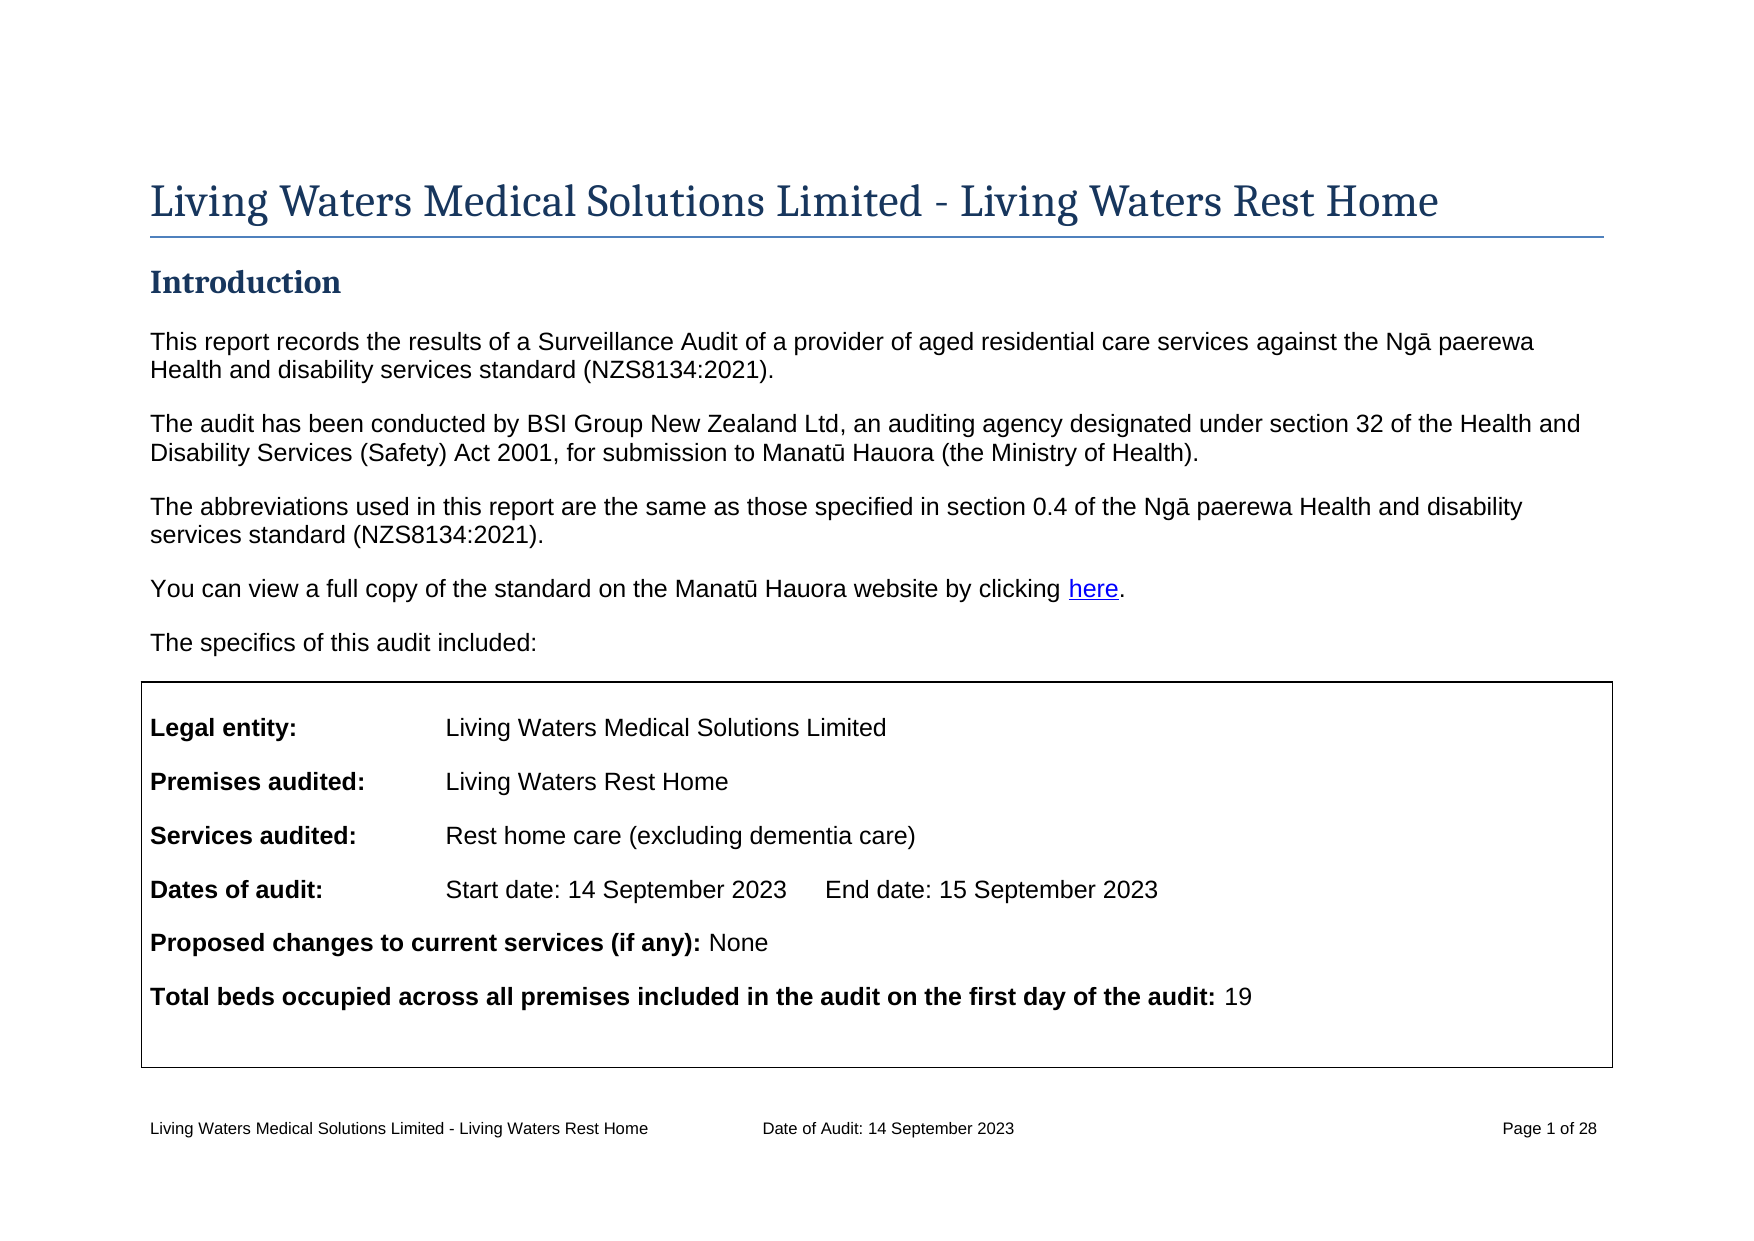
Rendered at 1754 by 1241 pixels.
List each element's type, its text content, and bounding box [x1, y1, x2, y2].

text Legal entity: Living Waters Medical Solutions Limited [150, 713, 1604, 742]
text The audit has been conducted by BSI Group New Zealand Ltd, an auditing agency designated under section 32 of the Health and Disability Services (Safety) Act 2001, for submission to Manatū Hauora (the Ministry of Health). [150, 409, 1604, 466]
text You can view a full copy of the standard on the Manatū Hauora website by clicking here. [150, 574, 1604, 603]
text Premises audited: Living Waters Rest Home [142, 764, 1612, 796]
text The abbreviations used in this report are the same as those specified in section 0.4 of the Ngā paerewa Health and disability services standard (NZS8134:2021). [150, 491, 1604, 549]
text The specifics of this audit included: [150, 628, 1604, 656]
text Proposed changes to current services (if any): None [142, 925, 1612, 957]
text This report records the results of a Surveillance Audit of a provider of aged residential care services against the Ngā paerewa Health and disability services standard (NZS8134:2021). [150, 326, 1604, 384]
text Total beds occupied across all premises included in the audit on the first day of the audit: 19 [142, 979, 1612, 1011]
subtitle Living Waters Medical Solutions Limited - Living Waters Rest Home [150, 175, 1604, 236]
text Dates of audit: Start date: 14 September 2023 End date: 15 September 2023 [142, 871, 1612, 903]
text Services audited: Rest home care (excluding dementia care) [142, 818, 1612, 849]
subtitle Introduction [150, 263, 1604, 301]
